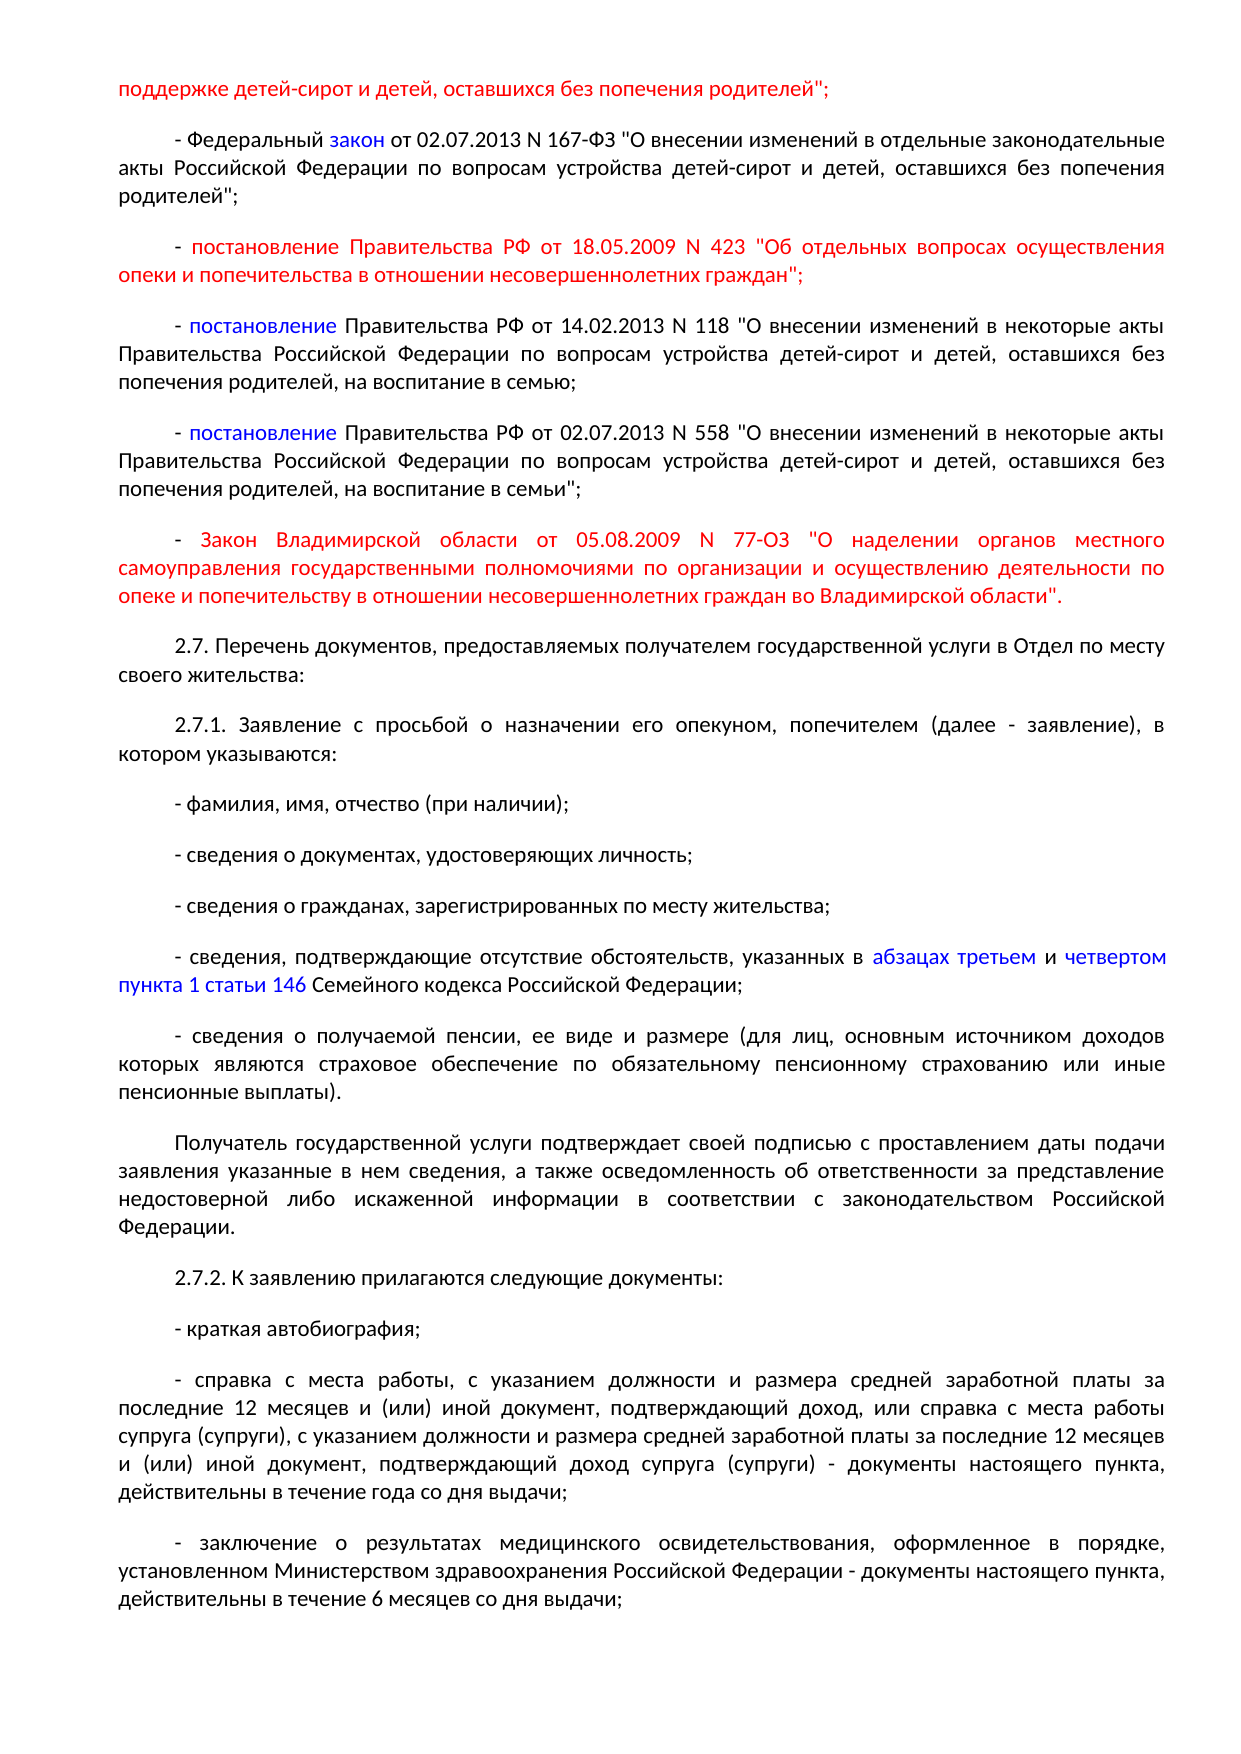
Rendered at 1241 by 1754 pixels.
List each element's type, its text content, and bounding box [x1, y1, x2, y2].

text - Федеральный закон от 02.07.2013 N 167-ФЗ "О внесении изменений в отдельные законодательные акты Российской Федерации по вопросам устройства детей-сирот и детей, оставшихся без попечения родителей"; [118, 125, 1167, 209]
text - краткая автобиография; [118, 1314, 1167, 1342]
text - постановление Правительства РФ от 18.05.2009 N 423 "Об отдельных вопросах осуществления опеки и попечительства в отношении несовершеннолетних граждан"; [118, 232, 1167, 288]
text 2.7. Перечень документов, предоставляемых получателем государственной услуги в Отдел по месту своего жительства: [118, 632, 1167, 688]
text - фамилия, имя, отчество (при наличии); [118, 789, 1167, 818]
text 2.7.2. К заявлению прилагаются следующие документы: [118, 1263, 1167, 1291]
text - постановление Правительства РФ от 14.02.2013 N 118 "О внесении изменений в некоторые акты Правительства Российской Федерации по вопросам устройства детей-сирот и детей, оставшихся без попечения родителей, на воспитание в семью; [118, 311, 1167, 395]
text 2.7.1. Заявление с просьбой о назначении его опекуном, попечителем (далее - заявление), в котором указываются: [118, 711, 1167, 767]
text - Закон Владимирской области от 05.08.2009 N 77-ОЗ "О наделении органов местного самоуправления государственными полномочиями по организации и осуществлению деятельности по опеке и попечительству в отношении несовершеннолетних граждан во Владимирской области". [118, 525, 1167, 609]
text - сведения, подтверждающие отсутствие обстоятельств, указанных в абзацах третьем и четвертом пункта 1 статьи 146 Семейного кодекса Российской Федерации; [118, 942, 1167, 998]
text - сведения о гражданах, зарегистрированных по месту жительства; [118, 891, 1167, 919]
text Получатель государственной услуги подтверждает своей подписью с проставлением даты подачи заявления указанные в нем сведения, а также осведомленность об ответственности за представление недостоверной либо искаженной информации в соответствии с законодательством Российской Федерации. [118, 1128, 1167, 1240]
text - сведения о документах, удостоверяющих личность; [118, 841, 1167, 868]
text - постановление Правительства РФ от 02.07.2013 N 558 "О внесении изменений в некоторые акты Правительства Российской Федерации по вопросам устройства детей-сирот и детей, оставшихся без попечения родителей, на воспитание в семьи"; [118, 418, 1167, 502]
text - сведения о получаемой пенсии, ее виде и размере (для лиц, основным источником доходов которых являются страховое обеспечение по обязательному пенсионному страхованию или иные пенсионные выплаты). [118, 1021, 1167, 1105]
text - справка с места работы, с указанием должности и размера средней заработной платы за последние 12 месяцев и (или) иной документ, подтверждающий доход, или справка с места работы супруга (супруги), с указанием должности и размера средней заработной платы за последние 12 месяцев и (или) иной документ, подтверждающий доход супруга (супруги) - документы настоящего пункта, действительны в течение года со дня выдачи; [118, 1365, 1167, 1505]
text - заключение о результатах медицинского освидетельствования, оформленное в порядке, установленном Министерством здравоохранения Российской Федерации - документы настоящего пункта, действительны в течение 6 месяцев со дня выдачи; [118, 1528, 1167, 1612]
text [118, 74, 1167, 102]
